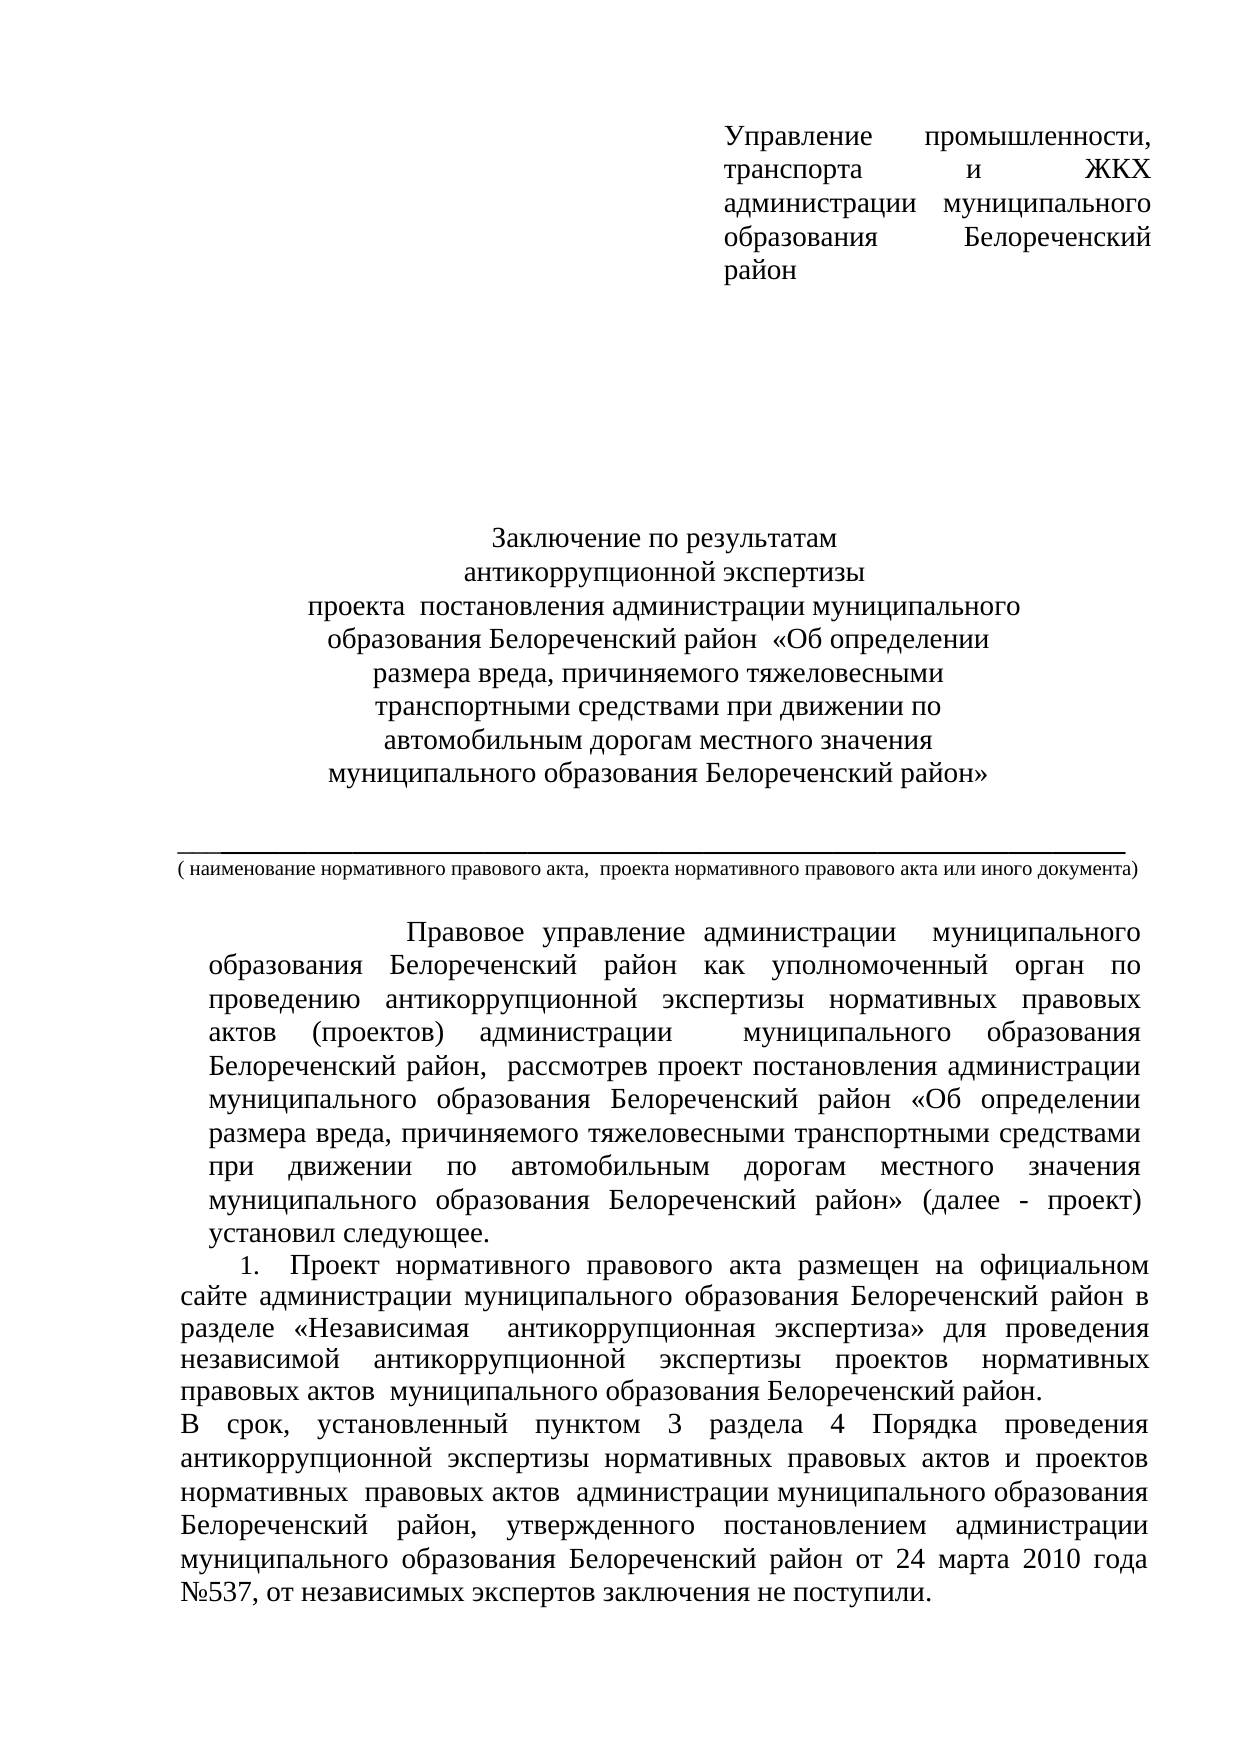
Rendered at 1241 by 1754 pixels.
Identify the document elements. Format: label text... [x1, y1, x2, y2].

text проекта постановления администрации муниципального [177, 588, 1152, 621]
title _________________________________________________________________ [177, 823, 1152, 856]
text Управление промышленности, транспорта и ЖКХ администрации муниципального образования Белореченский район [723, 118, 1152, 286]
table_header [219, 621, 1110, 823]
table_header [177, 880, 1163, 1608]
text антикоррупционной экспертизы [177, 554, 1152, 588]
text Заключение по результатам [177, 521, 1152, 554]
text ( наименование нормативного правового акта, проекта нормативного правового акта или иного документа) [177, 856, 1152, 880]
